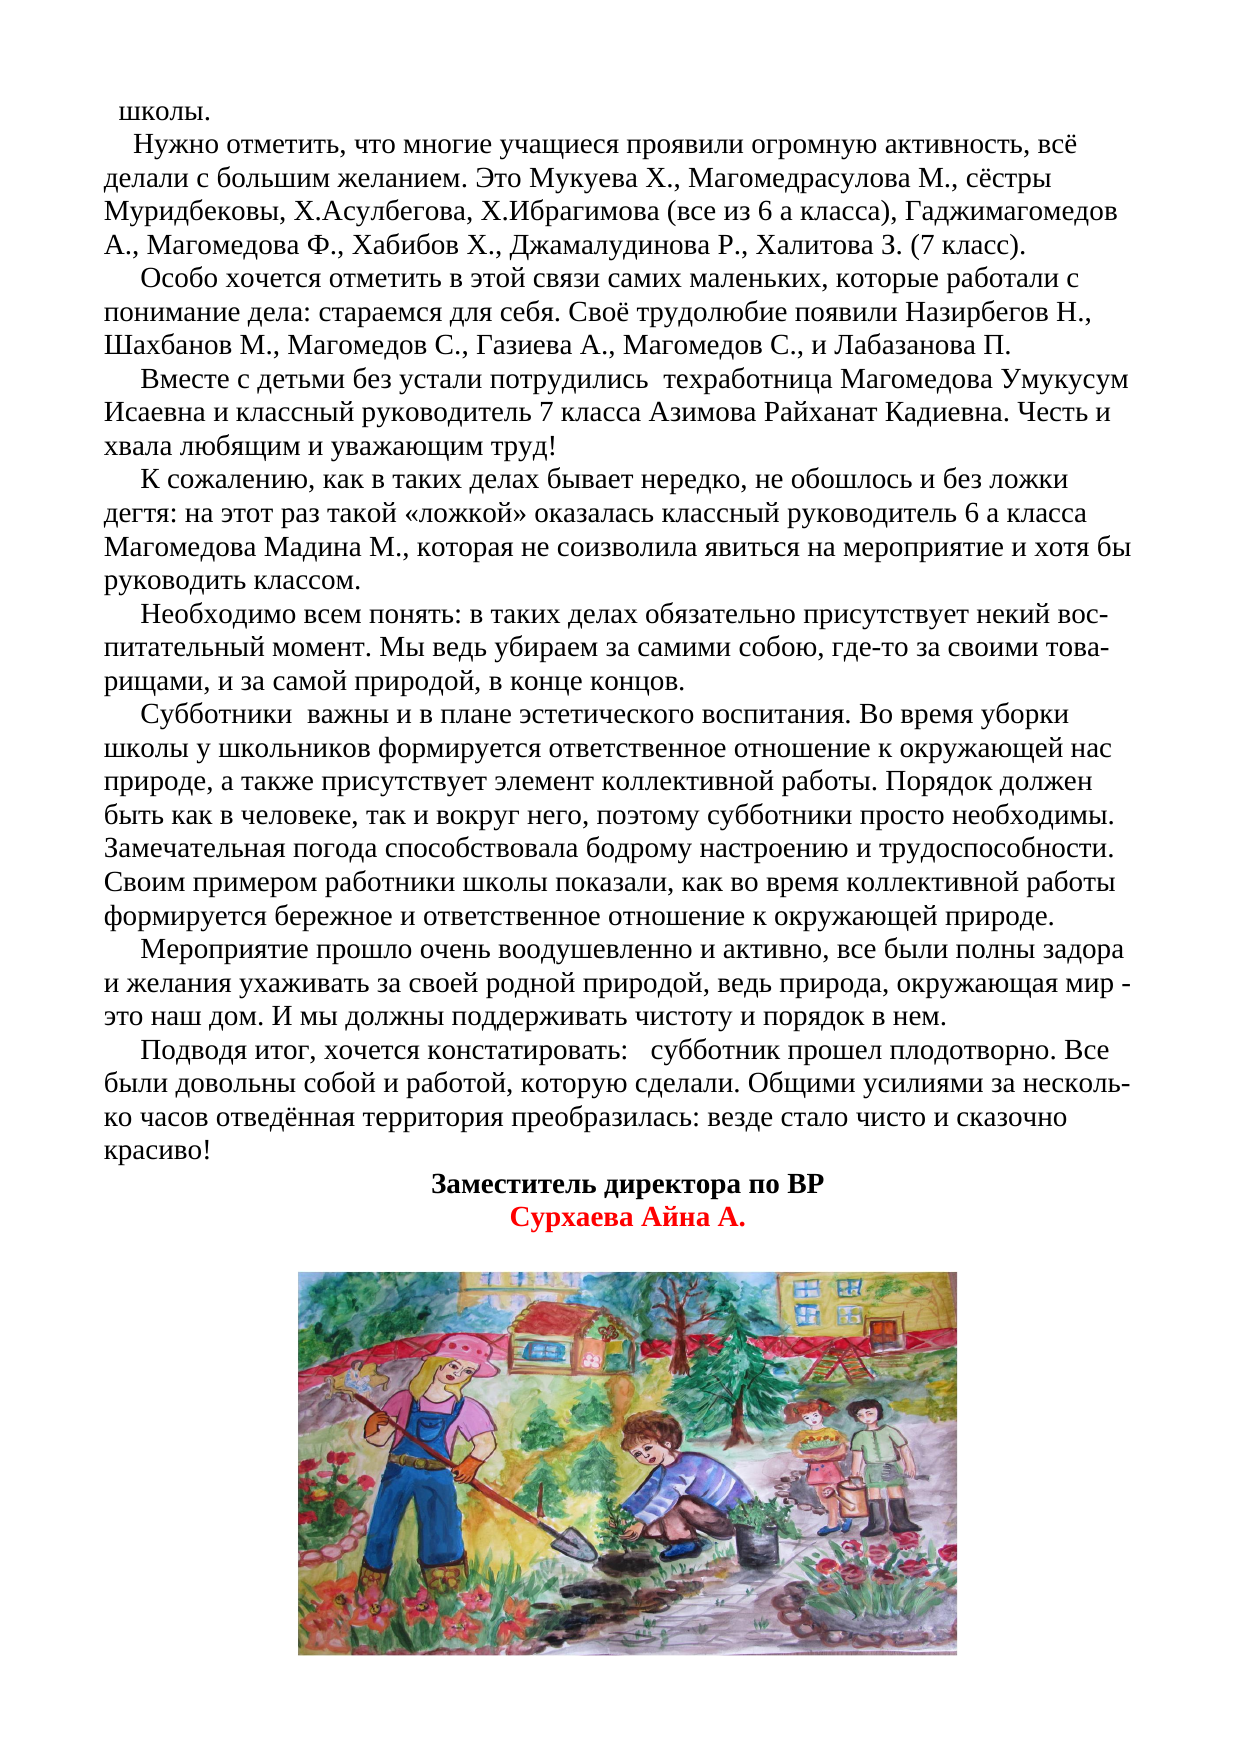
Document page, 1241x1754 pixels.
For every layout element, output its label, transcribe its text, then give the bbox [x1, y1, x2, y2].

text Вместе с детьми без устали потрудились техработница Магомедова Умукусум Исаевна и классный руководитель 7 класса Азимова Райханат Кадиевна. Честь и хвала любящим и уважающим труд! [103, 361, 1137, 462]
text Необходимо всем понять: в таких делах обязательно присутствует некий вос-питательный момент. Мы ведь убираем за самими собою, где-то за своими това-рищами, и за самой природой, в конце концов. [103, 596, 1137, 696]
text Нужно отметить, что многие учащиеся проявили огромную активность, всё делали с большим желанием. Это Мукуева Х., Магомедрасулова М., сёстры Муридбековы, Х.Асулбегова, Х.Ибрагимова (все из 6 а класса), Гаджимагомедов А., Магомедова Ф., Хабибов Х., Джамалудинова Р., Халитова З. (7 класс). [103, 126, 1137, 260]
text Заместитель директора по ВР [103, 1166, 1137, 1199]
text Особо хочется отметить в этой связи самих маленьких, которые работали с понимание дела: стараемся для себя. Своё трудолюбие появили Назирбегов Н., Шахбанов М., Магомедов С., Газиева А., Магомедов С., и Лабазанова П. [103, 260, 1137, 361]
text школы. [103, 93, 1137, 126]
text Мероприятие прошло очень воодушевленно и активно, все были полны задора и желания ухаживать за своей родной природой, ведь природа, окружающая мир - это наш дом. И мы должны поддерживать чистоту и порядок в нем. [103, 931, 1137, 1032]
text Подводя итог, хочется констатировать: субботник прошел плодотворно. Все были довольны собой и работой, которую сделали. Общими усилиями за несколь-ко часов отведённая территория преобразилась: везде стало чисто и сказочно красиво! [103, 1032, 1137, 1166]
picture [297, 1271, 958, 1656]
text К сожалению, как в таких делах бывает нередко, не обошлось и без ложки дегтя: на этот раз такой «ложкой» оказалась классный руководитель 6 а класса Магомедова Мадина М., которая не соизволила явиться на мероприятие и хотя бы руководить классом. [103, 462, 1137, 596]
text Субботники важны и в плане эстетического воспитания. Во время уборки школы у школьников формируется ответственное отношение к окружающей нас природе, а также присутствует элемент коллективной работы. Порядок должен быть как в человеке, так и вокруг него, поэтому субботники просто необходимы. Замечательная погода способствовала бодрому настроению и трудоспособности. Своим примером работники школы показали, как во время коллективной работы формируется бережное и ответственное отношение к окружающей природе. [103, 696, 1137, 931]
text Сурхаева Айна А. [103, 1199, 1137, 1233]
